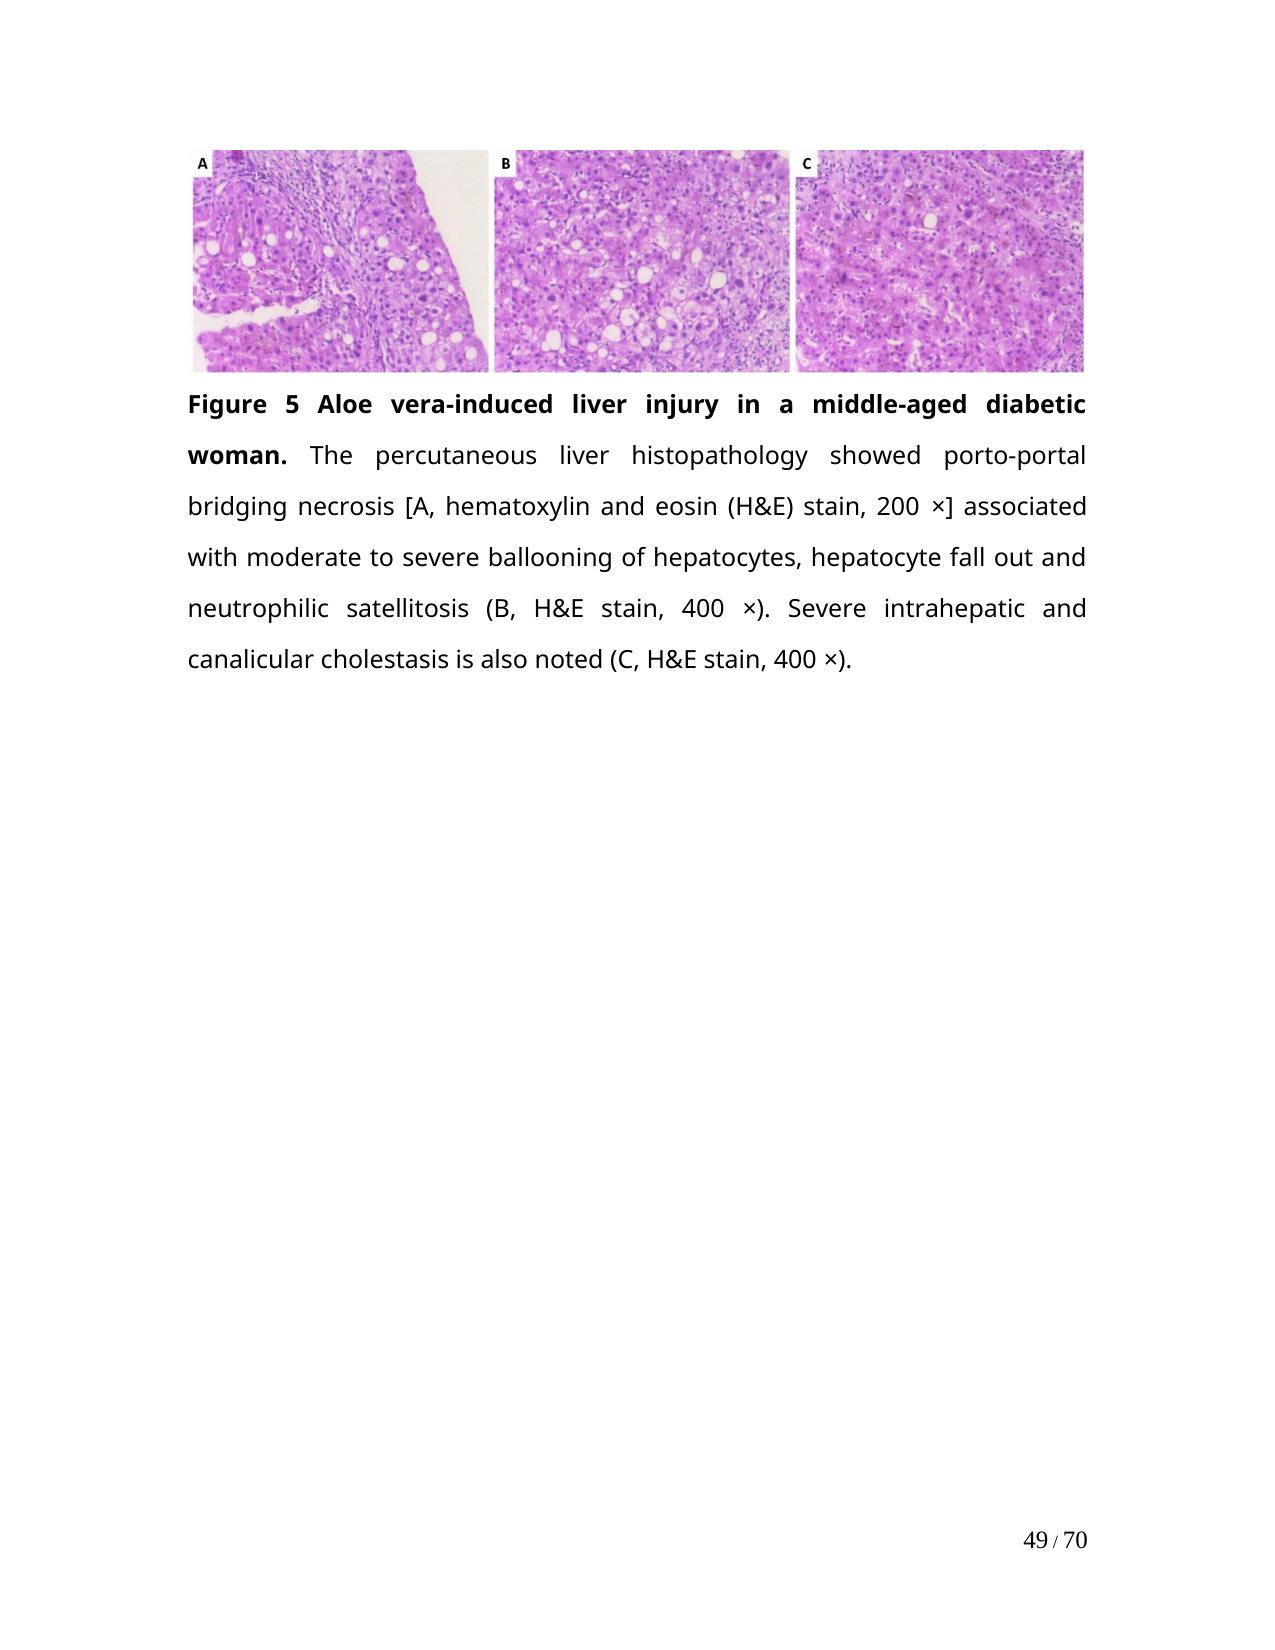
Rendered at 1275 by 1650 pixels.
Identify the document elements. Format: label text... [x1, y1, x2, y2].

picture [187, 150, 1084, 373]
text Figure 5 Aloe vera-induced liver injury in a middle-aged diabetic woman. The percutaneous liver histopathology showed porto-portal bridging necrosis [A, hematoxylin and eosin (H&E) stain, 200 ×] associated with moderate to severe ballooning of hepatocytes, hepatocyte fall out and neutrophilic satellitosis (B, H&E stain, 400 ×). Severe intrahepatic and canalicular cholestasis is also noted (C, H&E stain, 400 ×). [187, 387, 1087, 676]
